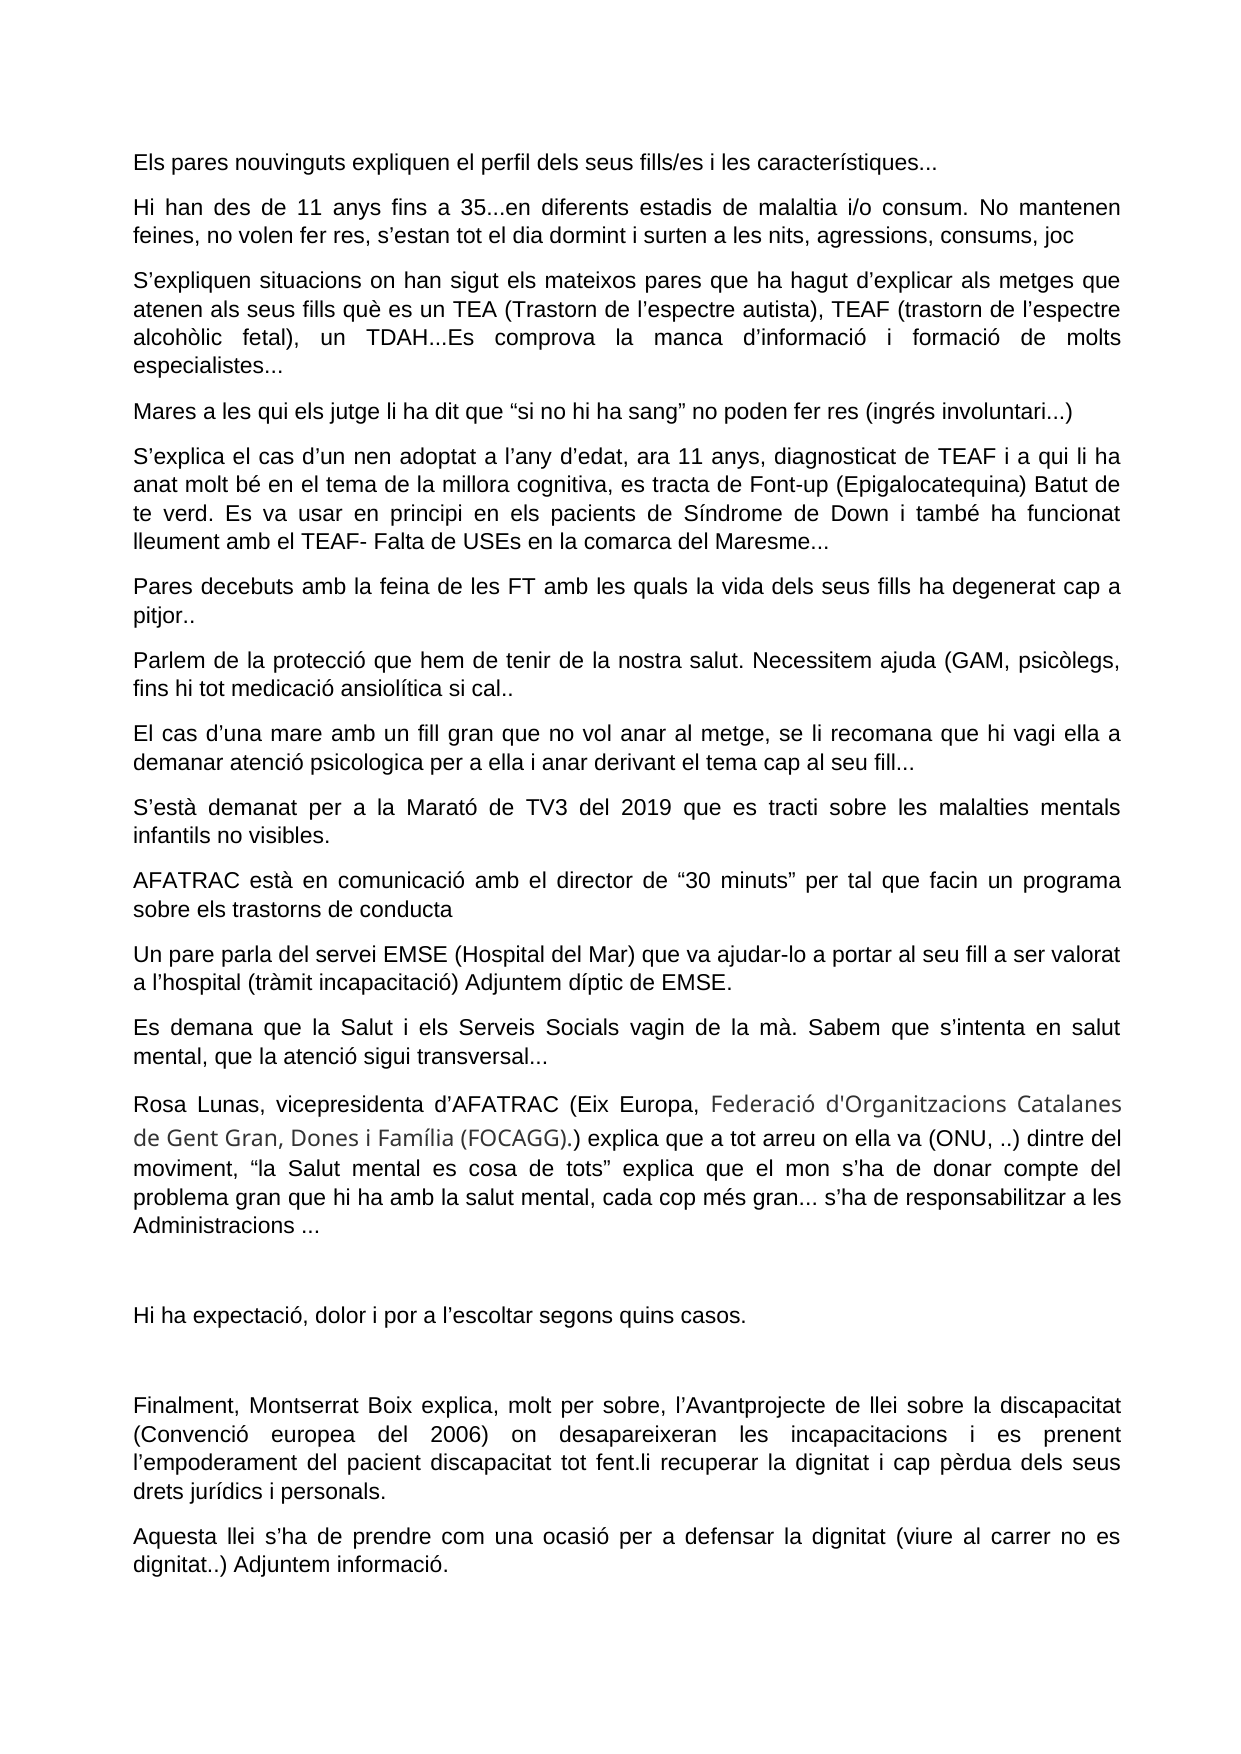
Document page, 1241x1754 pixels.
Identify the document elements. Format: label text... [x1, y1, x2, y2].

text Es demana que la Salut i els Serveis Socials vagin de la mà. Sabem que s’intenta en salut mental, que la atenció sigui transversal... [133, 1014, 1122, 1069]
text Hi ha expectació, dolor i por a l’escoltar segons quins casos. [133, 1302, 1122, 1328]
text Aquesta llei s’ha de prendre com una ocasió per a defensar la dignitat (viure al carrer no es dignitat..) Adjuntem informació. [133, 1523, 1122, 1577]
text El cas d’una mare amb un fill gran que no vol anar al metge, se li recomana que hi vagi ella a demanar atenció psicologica per a ella i anar derivant el tema cap al seu fill... [133, 720, 1122, 775]
text Pares decebuts amb la feina de les FT amb les quals la vida dels seus fills ha degenerat cap a pitjor.. [133, 573, 1122, 628]
text S’expliquen situacions on han sigut els mateixos pares que ha hagut d’explicar als metges que atenen als seus fills què es un TEA (Trastorn de l’espectre autista), TEAF (trastorn de l’espectre alcohòlic fetal), un TDAH...Es comprova la manca d’informació i formació de molts especialistes... [133, 267, 1122, 379]
text Els pares nouvinguts expliquen el perfil dels seus fills/es i les característiques... [133, 148, 1122, 175]
text Hi han des de 11 anys fins a 35...en diferents estadis de malaltia i/o consum. No mantenen feines, no volen fer res, s’estan tot el dia dormint i surten a les nits, agressions, consums, joc [133, 194, 1122, 248]
text S’explica el cas d’un nen adoptat a l’any d’edat, ara 11 anys, diagnosticat de TEAF i a qui li ha anat molt bé en el tema de la millora cognitiva, es tracta de Font-up (Epigalocatequina) Batut de te verd. Es va usar en principi en els pacients de Síndrome de Down i també ha funcionat lleument amb el TEAF- Falta de USEs en la comarca del Maresme... [133, 443, 1122, 554]
text Un pare parla del servei EMSE (Hospital del Mar) que va ajudar-lo a portar al seu fill a ser valorat a l’hospital (tràmit incapacitació) Adjuntem díptic de EMSE. [133, 941, 1122, 996]
text Rosa Lunas, vicepresidenta d’AFATRAC (Eix Europa, Federació d'Organitzacions Catalanes de Gent Gran, Dones i Família (FOCAGG).) explica que a tot arreu on ella va (ONU, ..) dintre del moviment, “la Salut mental es cosa de tots” explica que el mon s’ha de donar compte del problema gran que hi ha amb la salut mental, cada cop més gran... s’ha de responsabilitzar a les Administracions ... [133, 1088, 1122, 1238]
text Parlem de la protecció que hem de tenir de la nostra salut. Necessitem ajuda (GAM, psicòlegs, fins hi tot medicació ansiolítica si cal.. [133, 647, 1122, 701]
text Finalment, Montserrat Boix explica, molt per sobre, l’Avantprojecte de llei sobre la discapacitat (Convenció europea del 2006) on desapareixeran les incapacitacions i es prenent l’empoderament del pacient discapacitat tot fent.li recuperar la dignitat i cap pèrdua dels seus drets jurídics i personals. [133, 1392, 1122, 1504]
text Mares a les qui els jutge li ha dit que “si no hi ha sang” no poden fer res (ingrés involuntari...) [133, 398, 1122, 424]
text AFATRAC està en comunicació amb el director de “30 minuts” per tal que facin un programa sobre els trastorns de conducta [133, 867, 1122, 922]
text S’està demanat per a la Marató de TV3 del 2019 que es tracti sobre les malalties mentals infantils no visibles. [133, 794, 1122, 848]
